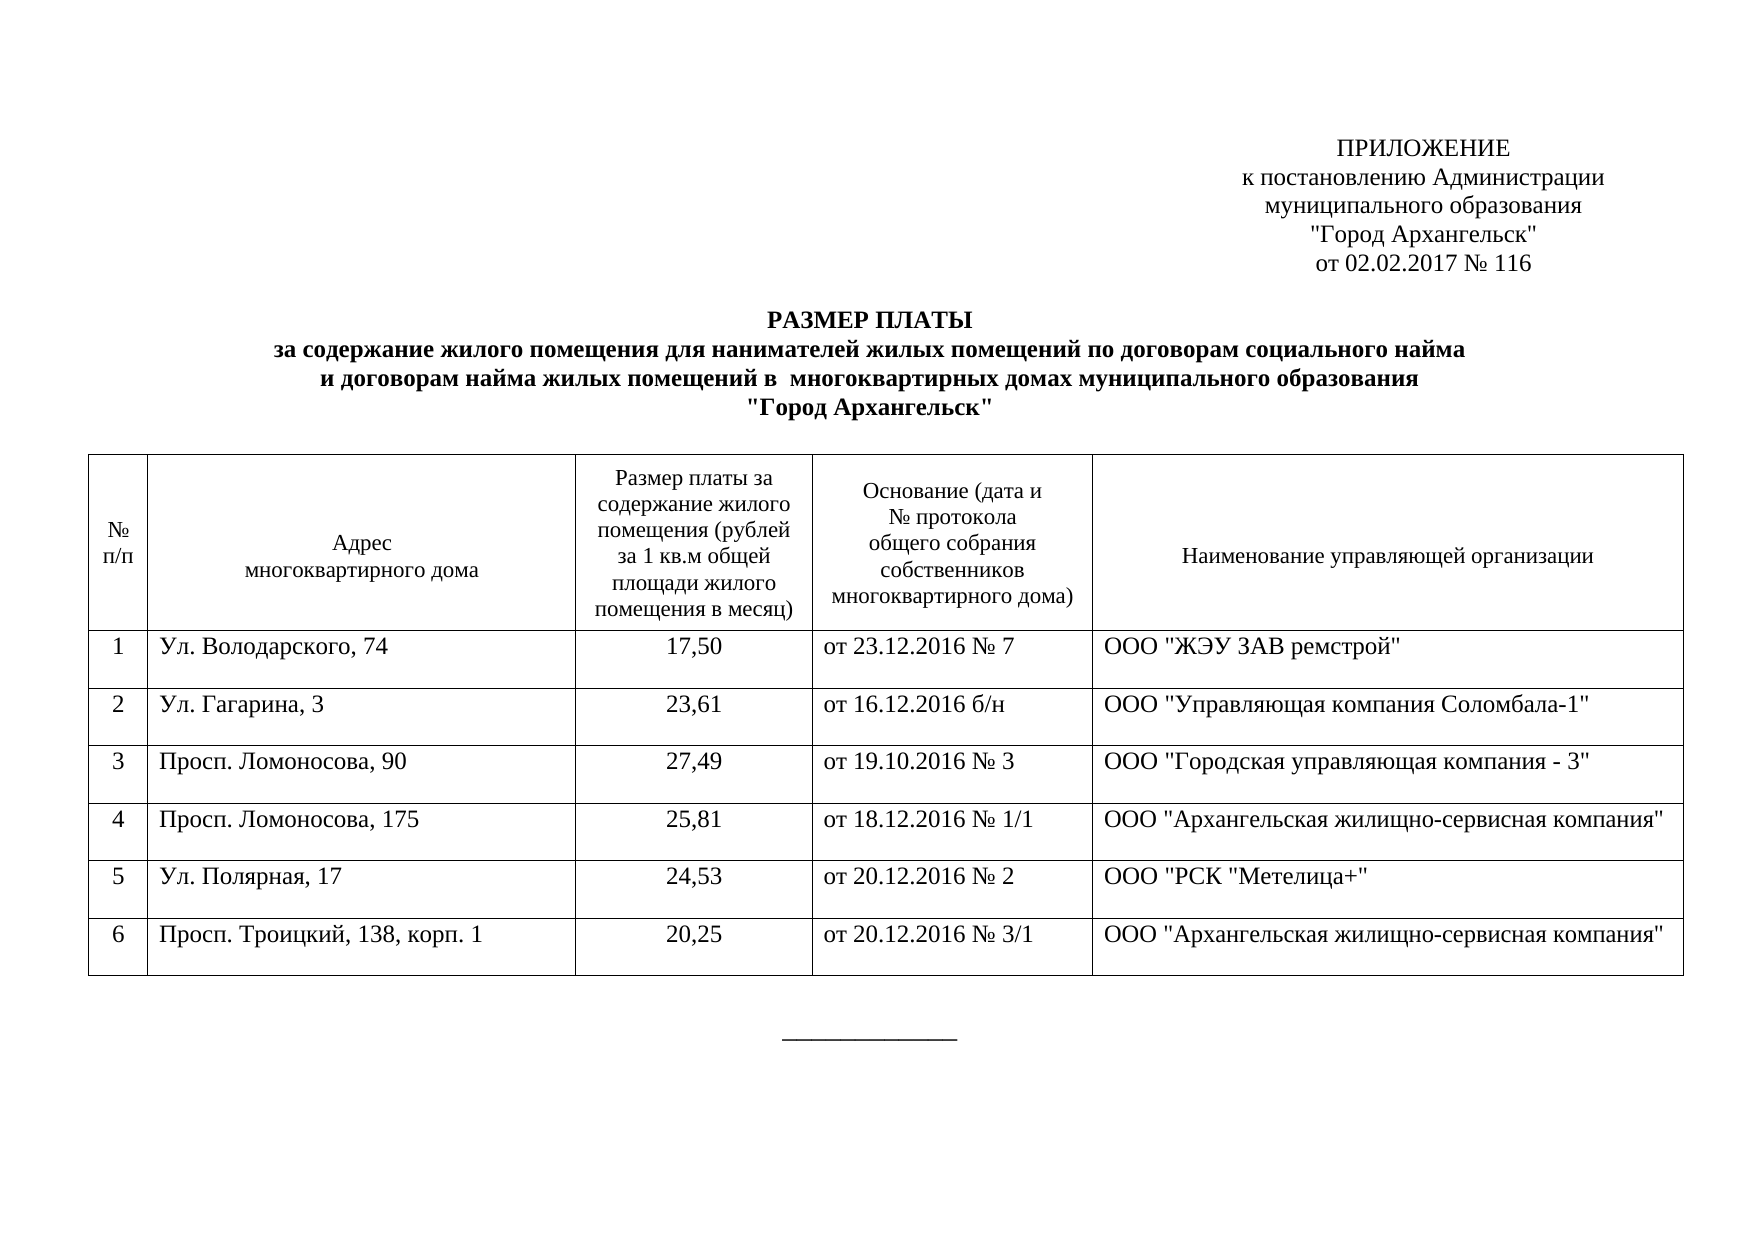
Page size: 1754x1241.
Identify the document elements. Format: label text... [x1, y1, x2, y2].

table_cell ООО "РСК "Метелица+" [1093, 861, 1683, 918]
table_cell Просп. Троицкий, 138, корп. 1 [148, 919, 575, 975]
table_header Адрес многоквартирного дома [148, 455, 575, 630]
table_cell ООО "Архангельская жилищно-сервисная компания" [1093, 804, 1683, 860]
table_cell 17,50 [576, 631, 812, 688]
table_cell от 23.12.2016 № 7 [813, 631, 1092, 688]
table_cell 20,25 [576, 919, 812, 975]
table_cell ООО "Архангельская жилищно-сервисная компания" [1093, 919, 1683, 975]
table_cell 3 [89, 746, 147, 803]
text от 02.02.2017 № 116 [1211, 248, 1636, 277]
table_cell от 16.12.2016 б/н [813, 689, 1092, 745]
text РАЗМЕР ПЛАТЫ [103, 305, 1636, 334]
table_cell 25,81 [576, 804, 812, 860]
table_header Наименование управляющей организации [1093, 455, 1683, 630]
table_cell ООО "Управляющая компания Соломбала-1" [1093, 689, 1683, 745]
table_cell 1 [89, 631, 147, 688]
table_cell 5 [89, 861, 147, 918]
table_cell Ул. Володарского, 74 [148, 631, 575, 688]
table_cell 2 [89, 689, 147, 745]
table_cell 23,61 [576, 689, 812, 745]
text ____________ [103, 1010, 1636, 1043]
table_cell Просп. Ломоносова, 90 [148, 746, 575, 803]
table_cell от 18.12.2016 № 1/1 [813, 804, 1092, 860]
table_header Основание (дата и № протокола общего собрания собственников многоквартирного дома) [813, 455, 1092, 630]
table_cell Ул. Гагарина, 3 [148, 689, 575, 745]
text за содержание жилого помещения для нанимателей жилых помещений по договорам социального найма [103, 334, 1636, 363]
table_cell ООО "ЖЭУ ЗАВ ремстрой" [1093, 631, 1683, 688]
table_cell от 20.12.2016 № 2 [813, 861, 1092, 918]
text "Город Архангельск" [103, 392, 1636, 420]
table_cell 6 [89, 919, 147, 975]
text к постановлению Администрации [1211, 162, 1636, 190]
table_cell 4 [89, 804, 147, 860]
table_cell от 20.12.2016 № 3/1 [813, 919, 1092, 975]
table_header № п/п [89, 455, 147, 630]
table_cell Просп. Ломоносова, 175 [148, 804, 575, 860]
text муниципального образования [1211, 190, 1636, 219]
text и договорам найма жилых помещений в многоквартирных домах муниципального образования [103, 363, 1636, 392]
text "Город Архангельск" [1211, 219, 1636, 248]
table_cell 24,53 [576, 861, 812, 918]
table_cell 27,49 [576, 746, 812, 803]
table_cell ООО "Городская управляющая компания - 3" [1093, 746, 1683, 803]
text ПРИЛОЖЕНИЕ [1211, 133, 1636, 162]
table_cell от 19.10.2016 № 3 [813, 746, 1092, 803]
table_cell Ул. Полярная, 17 [148, 861, 575, 918]
table_header Размер платы за содержание жилого помещения (рублей за 1 кв.м общей площади жилого помещения в месяц) [576, 455, 812, 630]
